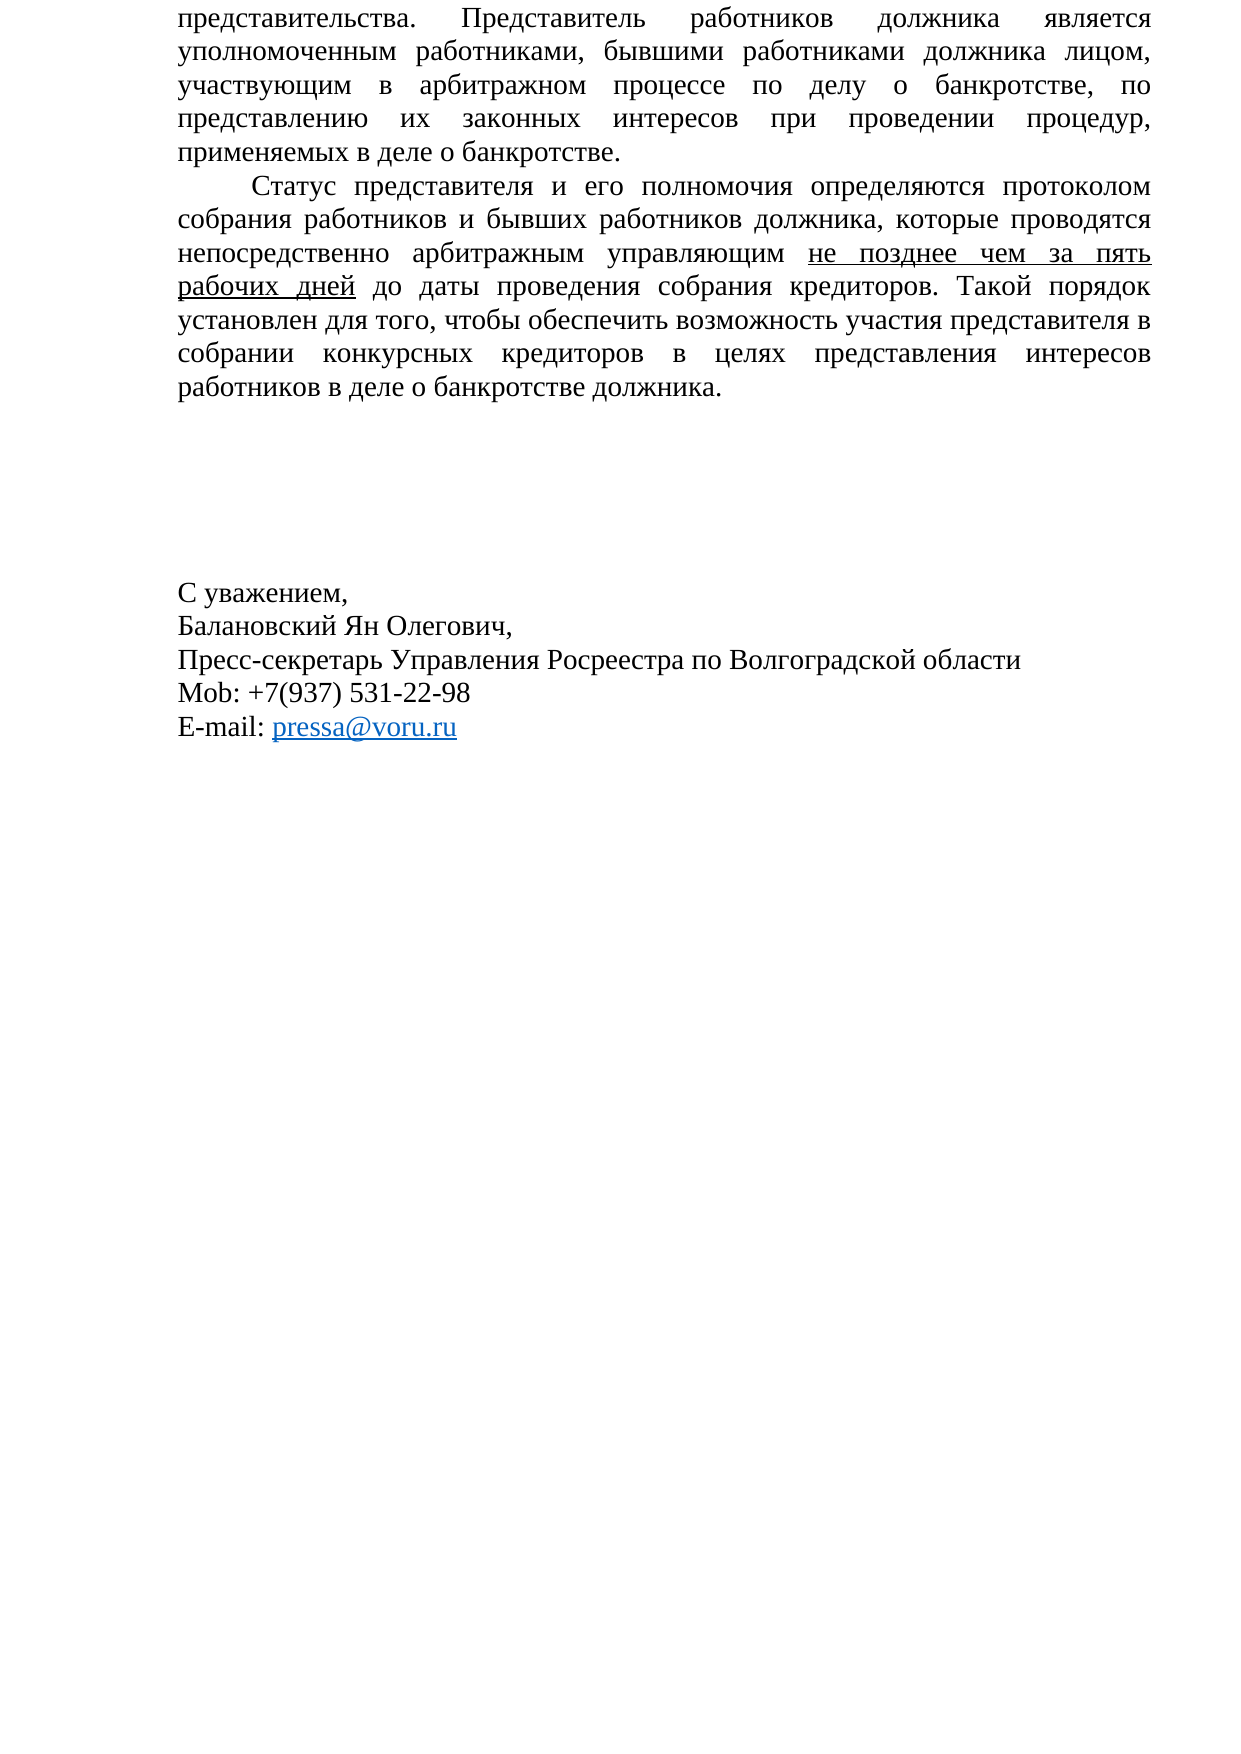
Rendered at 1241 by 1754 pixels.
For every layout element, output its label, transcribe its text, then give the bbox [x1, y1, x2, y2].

text E-mail: pressa@voru.ru [177, 709, 1152, 743]
text Пресс-секретарь Управления Росреестра по Волгоградской области [177, 642, 1152, 676]
text С уважением, [177, 575, 1152, 608]
text Балановский Ян Олегович, [177, 608, 1152, 642]
text Mob: +7(937) 531-22-98 [177, 676, 1152, 709]
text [177, 0, 1152, 168]
text Статус представителя и его полномочия определяются протоколом собрания работников и бывших работников должника, которые проводятся непосредственно арбитражным управляющим не позднее чем за пять рабочих дней до даты проведения собрания кредиторов. Такой порядок установлен для того, чтобы обеспечить возможность участия представителя в собрании конкурсных кредиторов в целях представления интересов работников в деле о банкротстве должника. [177, 168, 1152, 402]
